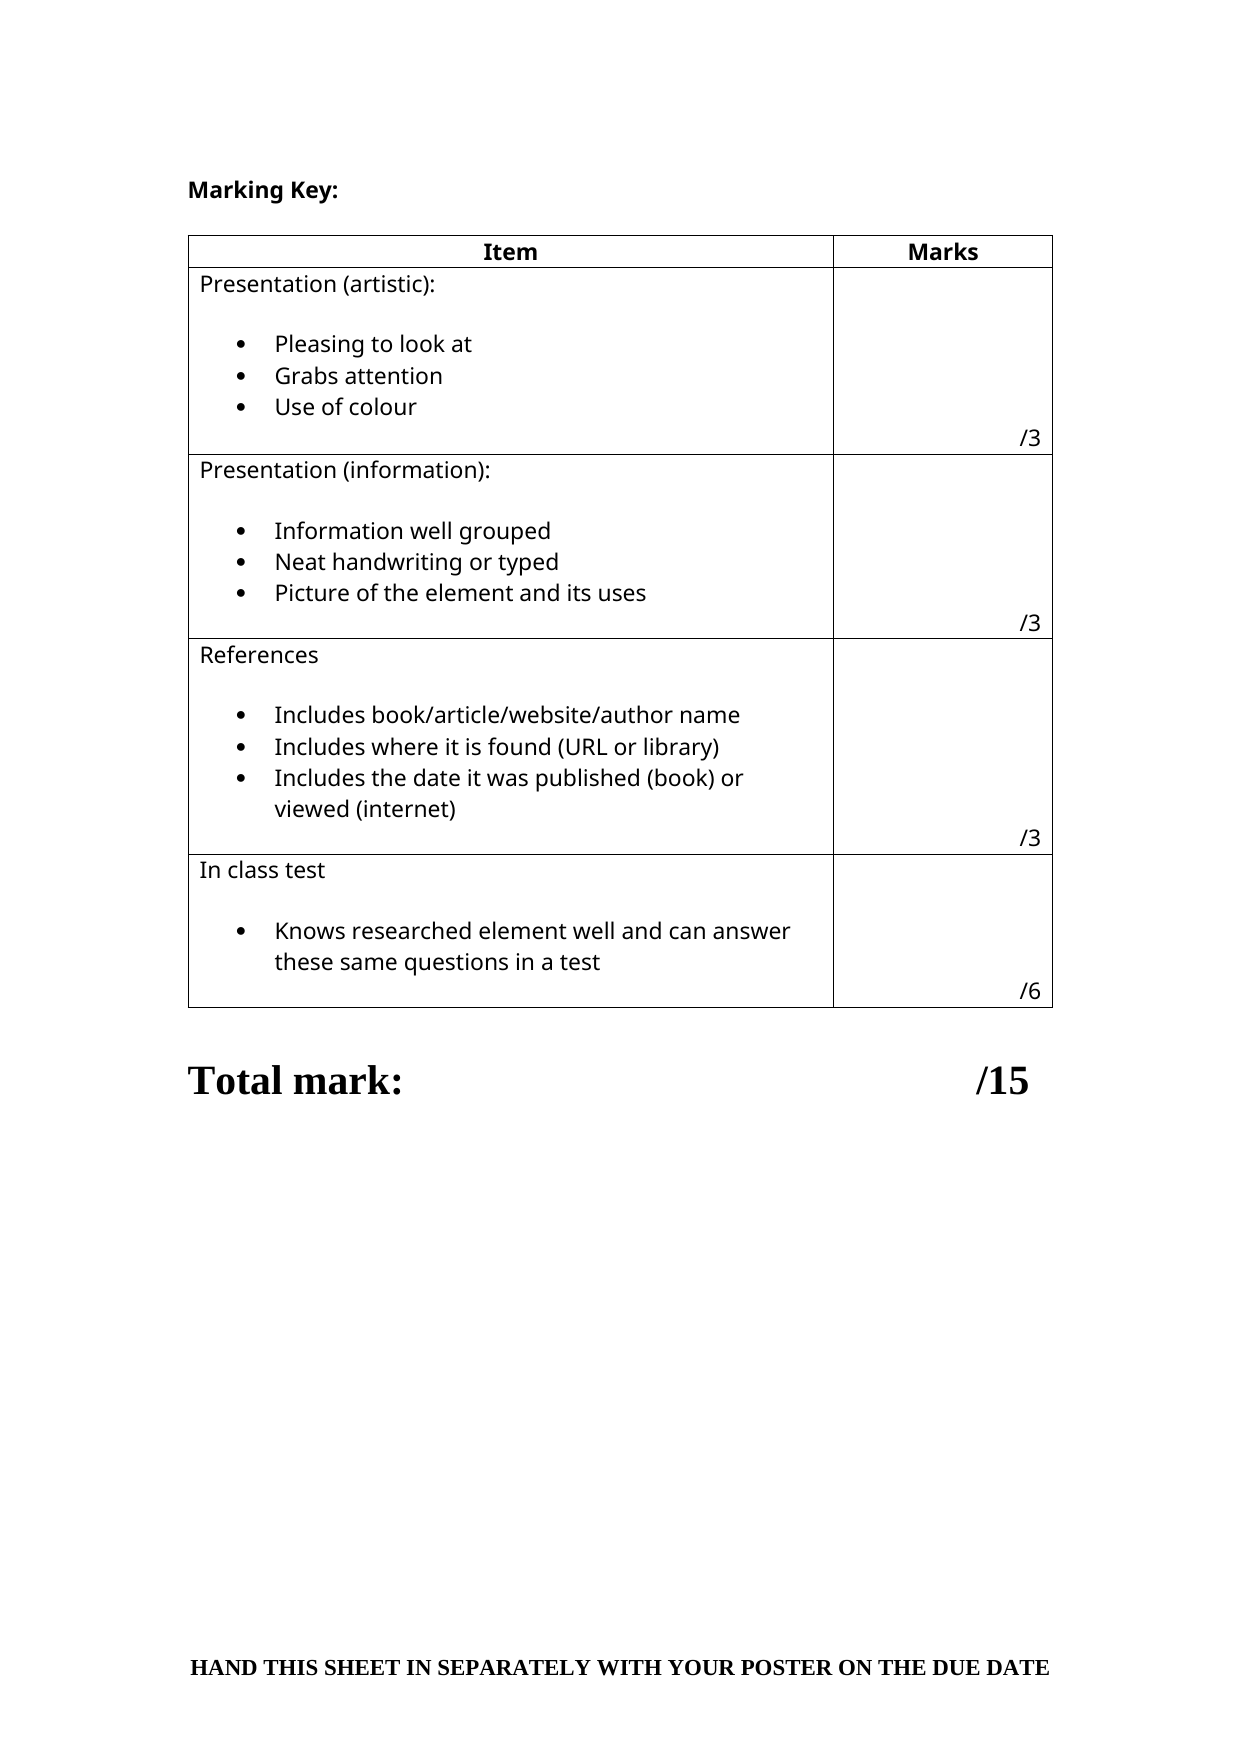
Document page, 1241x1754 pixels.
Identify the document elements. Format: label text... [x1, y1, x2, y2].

table_cell Presentation (information): Information well grouped Neat handwriting or typed Picture of the element and its uses [189, 455, 833, 638]
table_cell Presentation (artistic): Pleasing to look at Grabs attention Use of colour [189, 268, 833, 453]
table_header Marks [834, 236, 1052, 267]
text Marking Key: [187, 174, 1053, 206]
table_cell /3 [834, 268, 1052, 453]
table_header Item [189, 236, 833, 267]
table_cell /3 [834, 639, 1052, 853]
table_cell /6 [834, 855, 1052, 1007]
table_cell References Includes book/article/website/author name Includes where it is found (URL or library) Includes the date it was published (book) or viewed (internet) [189, 639, 833, 853]
table_cell In class test Knows researched element well and can answer these same questions in a test [189, 855, 833, 1007]
text Total mark: /15 [187, 1056, 1053, 1103]
table_cell /3 [834, 455, 1052, 638]
